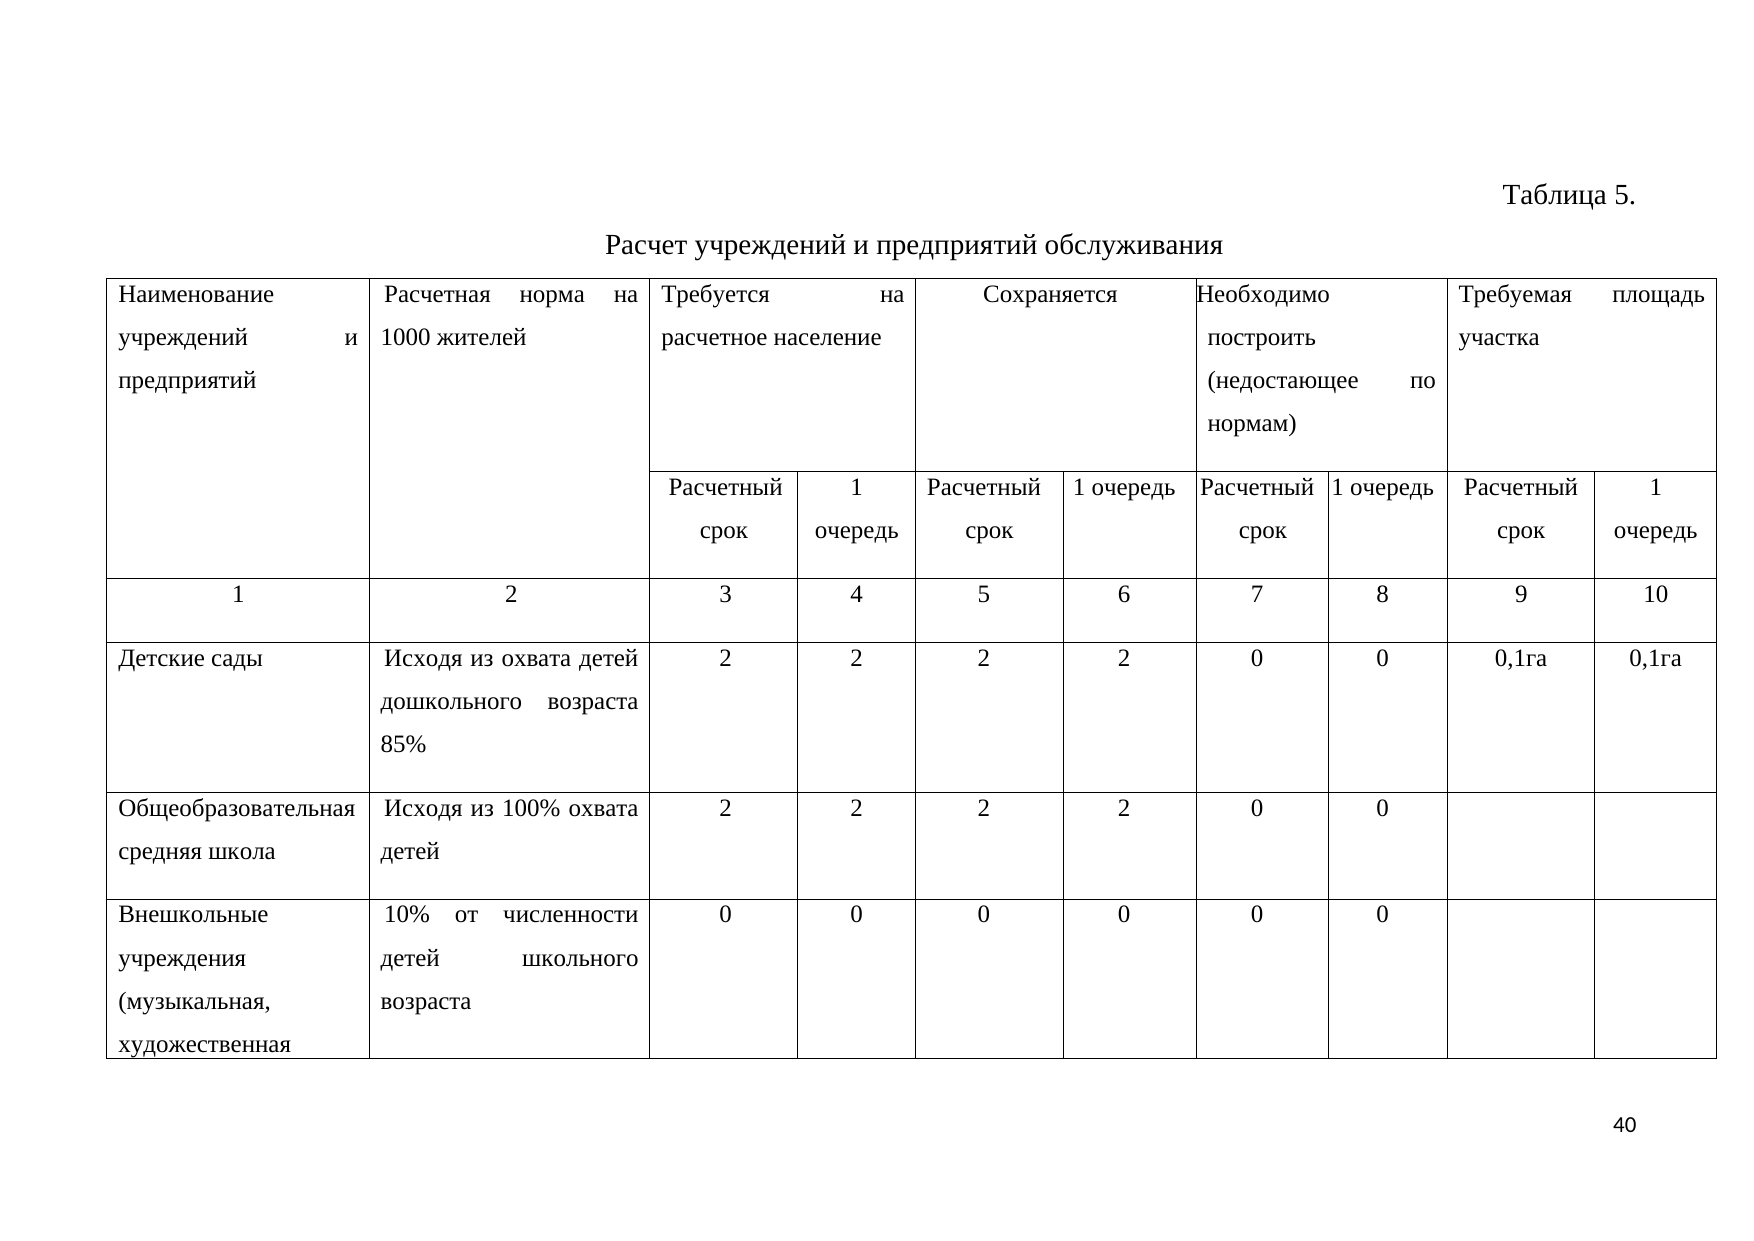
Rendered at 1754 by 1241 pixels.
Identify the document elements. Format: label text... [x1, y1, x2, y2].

table_cell 4 [798, 579, 915, 642]
table_cell [1595, 793, 1716, 898]
table_cell 2 [650, 643, 797, 792]
table_cell Общеобразовательная средняя школа [107, 793, 369, 898]
table_header Требуется на расчетное население [650, 279, 915, 471]
table_cell 2 [370, 579, 649, 642]
table_cell Детские сады [107, 643, 369, 792]
table_cell Расчетныйсрок [1448, 472, 1594, 578]
table_header Требуемая площадь участка [1448, 279, 1716, 471]
table_cell 0,1га [1595, 643, 1716, 792]
table_cell 5 [916, 579, 1063, 642]
table_cell Исходя из охвата детей дошкольного возраста 85% [370, 643, 649, 792]
table_cell [1448, 900, 1594, 1058]
table_header Необходимо построить (недостающее по нормам) [1197, 279, 1447, 471]
table_cell 0 [1197, 793, 1328, 898]
table_cell 9 [1448, 579, 1594, 642]
table_cell 0 [650, 900, 797, 1058]
table_header Сохраняется [916, 279, 1196, 471]
table_cell [1448, 793, 1594, 898]
table_cell 7 [1197, 579, 1328, 642]
table_cell 0 [1329, 900, 1447, 1058]
table_cell 1 [107, 579, 369, 642]
table_cell 3 [650, 579, 797, 642]
table_cell 0 [916, 900, 1063, 1058]
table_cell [107, 900, 369, 1058]
table_cell Исходя из 100% охвата детей [370, 793, 649, 898]
table_cell 2 [798, 643, 915, 792]
table_header Расчетная норма на 1000 жителей [370, 279, 649, 578]
table_cell 10 [1595, 579, 1716, 642]
table_cell 2 [1064, 793, 1196, 898]
table_cell 6 [1064, 579, 1196, 642]
table_cell 0,1га [1448, 643, 1594, 792]
table_cell 2 [798, 793, 915, 898]
table_cell 0 [1197, 900, 1328, 1058]
table_cell Расчетный срок [650, 472, 797, 578]
table_cell 2 [916, 643, 1063, 792]
table_cell 0 [1329, 643, 1447, 792]
table_cell 1 очередь [1595, 472, 1716, 578]
table_cell 0 [1197, 643, 1328, 792]
table_cell 0 [1329, 793, 1447, 898]
text Таблица 5. [118, 177, 1636, 211]
table_cell Расчетный срок [916, 472, 1063, 578]
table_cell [370, 900, 649, 1058]
table_cell Расчетныйсрок [1197, 472, 1328, 578]
table_cell 2 [916, 793, 1063, 898]
table_cell 2 [650, 793, 797, 898]
table_cell 1 очередь [1329, 472, 1447, 578]
table_cell 1 очередь [1064, 472, 1196, 578]
table_cell 0 [798, 900, 915, 1058]
text Расчет учреждений и предприятий обслуживания [118, 227, 1636, 261]
table_cell 1 очередь [798, 472, 915, 578]
table_header Наименование учреждений и предприятий [107, 279, 369, 578]
table_cell 2 [1064, 643, 1196, 792]
table_cell 0 [1064, 900, 1196, 1058]
table_cell 8 [1329, 579, 1447, 642]
table_cell [1595, 900, 1716, 1058]
